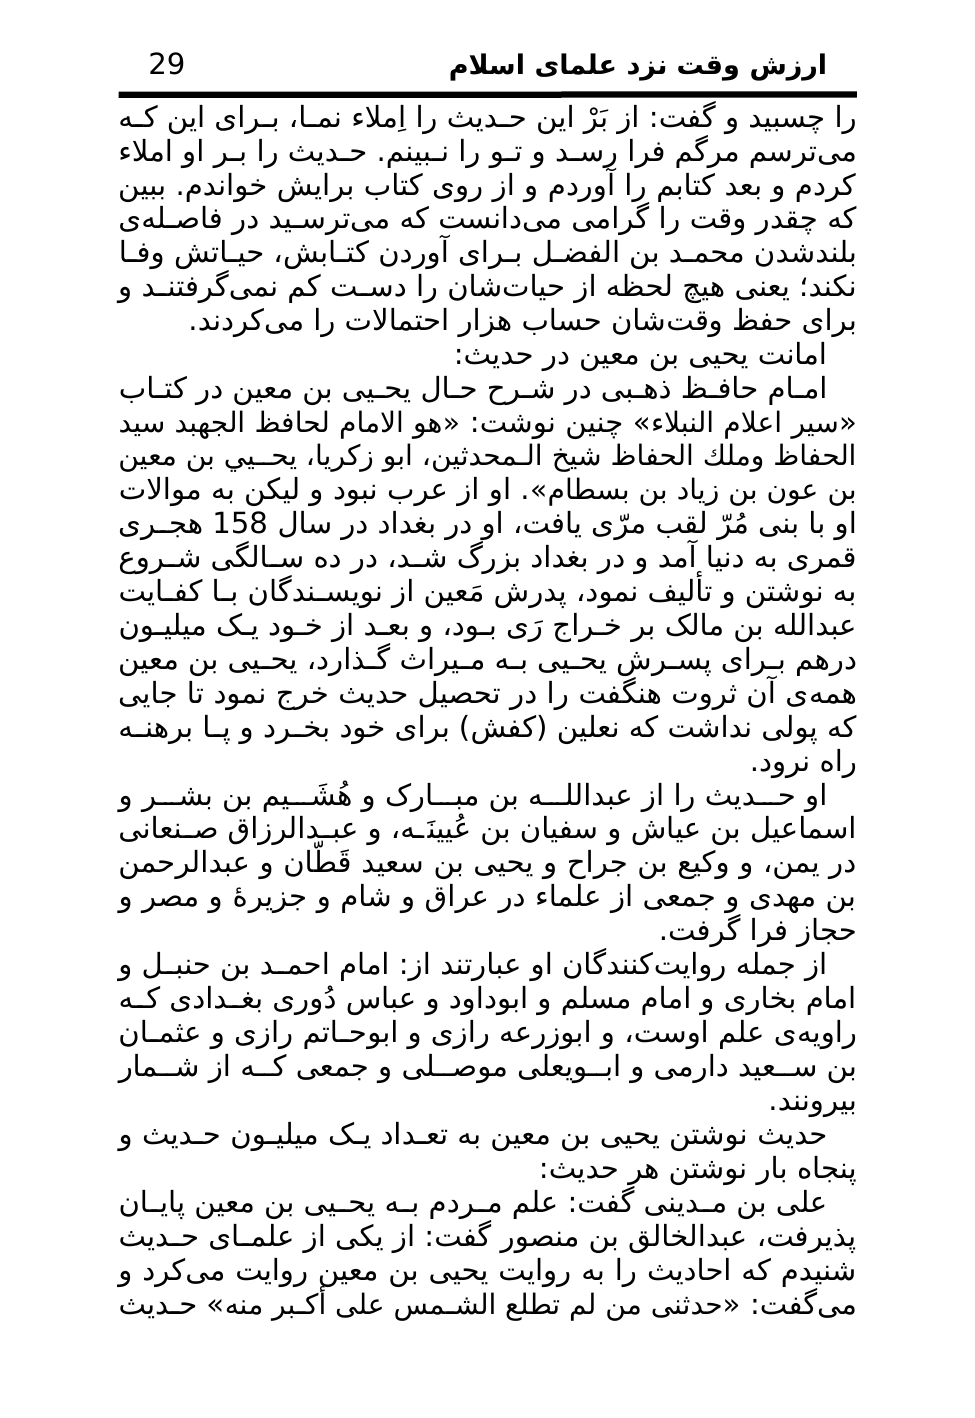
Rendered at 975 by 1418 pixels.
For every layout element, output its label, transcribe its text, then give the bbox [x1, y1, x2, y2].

text از جمله روایت‌کنندگان او عبارتند از: امام احمد بن حنبل و امام بخاری و امام مسلم و ابوداود و عباس دُوری بغدادی که راویه‌ی علم اوست، و ابوزرعه رازی و ابوحاتم رازی و عثمان بن سعید دارمی و ابویعلی موصلی و جمعی که از شمار بیرونند. [118, 948, 857, 1117]
text امام حافظ ذهبی در شرح حال یحیی بن معین در کتاب «سیر اعلام النبلاء» چنین نوشت: «هو الامام لحافظ الجهبد سيد الحفاظ وملك الحفاظ شيخ الـمحدثين، ابو زكريا، يحيي بن معين بن عون بن زياد بن بسطام». او از عرب نبود و لیکن به موالات او با بنی مُرّ لقب مرّی یافت، او در بغداد در سال 158 هجری قمری به دنیا آمد و در بغداد بزرگ شد، در ده سالگی شروع به نوشتن و تألیف نمود، پدرش مَعین از نویسندگان با کفایت عبدالله بن مالک بر خراج رَی بود، و بعد از خود یک میلیون درهم برای پسرش یحیی به میراث گذارد، یحیی بن معین همه‌ی آن ثروت هنگفت را در تحصیل حدیث خرج نمود تا جایی که پولی نداشت که نعلین (کفش) برای خود بخرد و پا برهنه راه نرود. [118, 372, 857, 778]
text او حدیث را از عبدالله بن مبارک و هُشَیم بن بشر و اسماعیل بن عیاش و سفیان بن عُیینَه، و عبدالرزاق صنعانی در یمن، و وکیع بن جراح و یحیی بن سعید قَطّان و عبدالرحمن بن مهدی و جمعی از علماء در عراق و شام و جزیرۀ و مصر و حجاز فرا گرفت. [118, 778, 857, 948]
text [118, 1185, 857, 1321]
text امانت یحیی بن معین در حدیث: [118, 338, 857, 372]
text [118, 100, 857, 338]
text حدیث ‌نوشتن یحیی بن معین به تعداد یک میلیون حدیث و پنجاه بار نوشتن هر حدیث: [118, 1117, 857, 1185]
